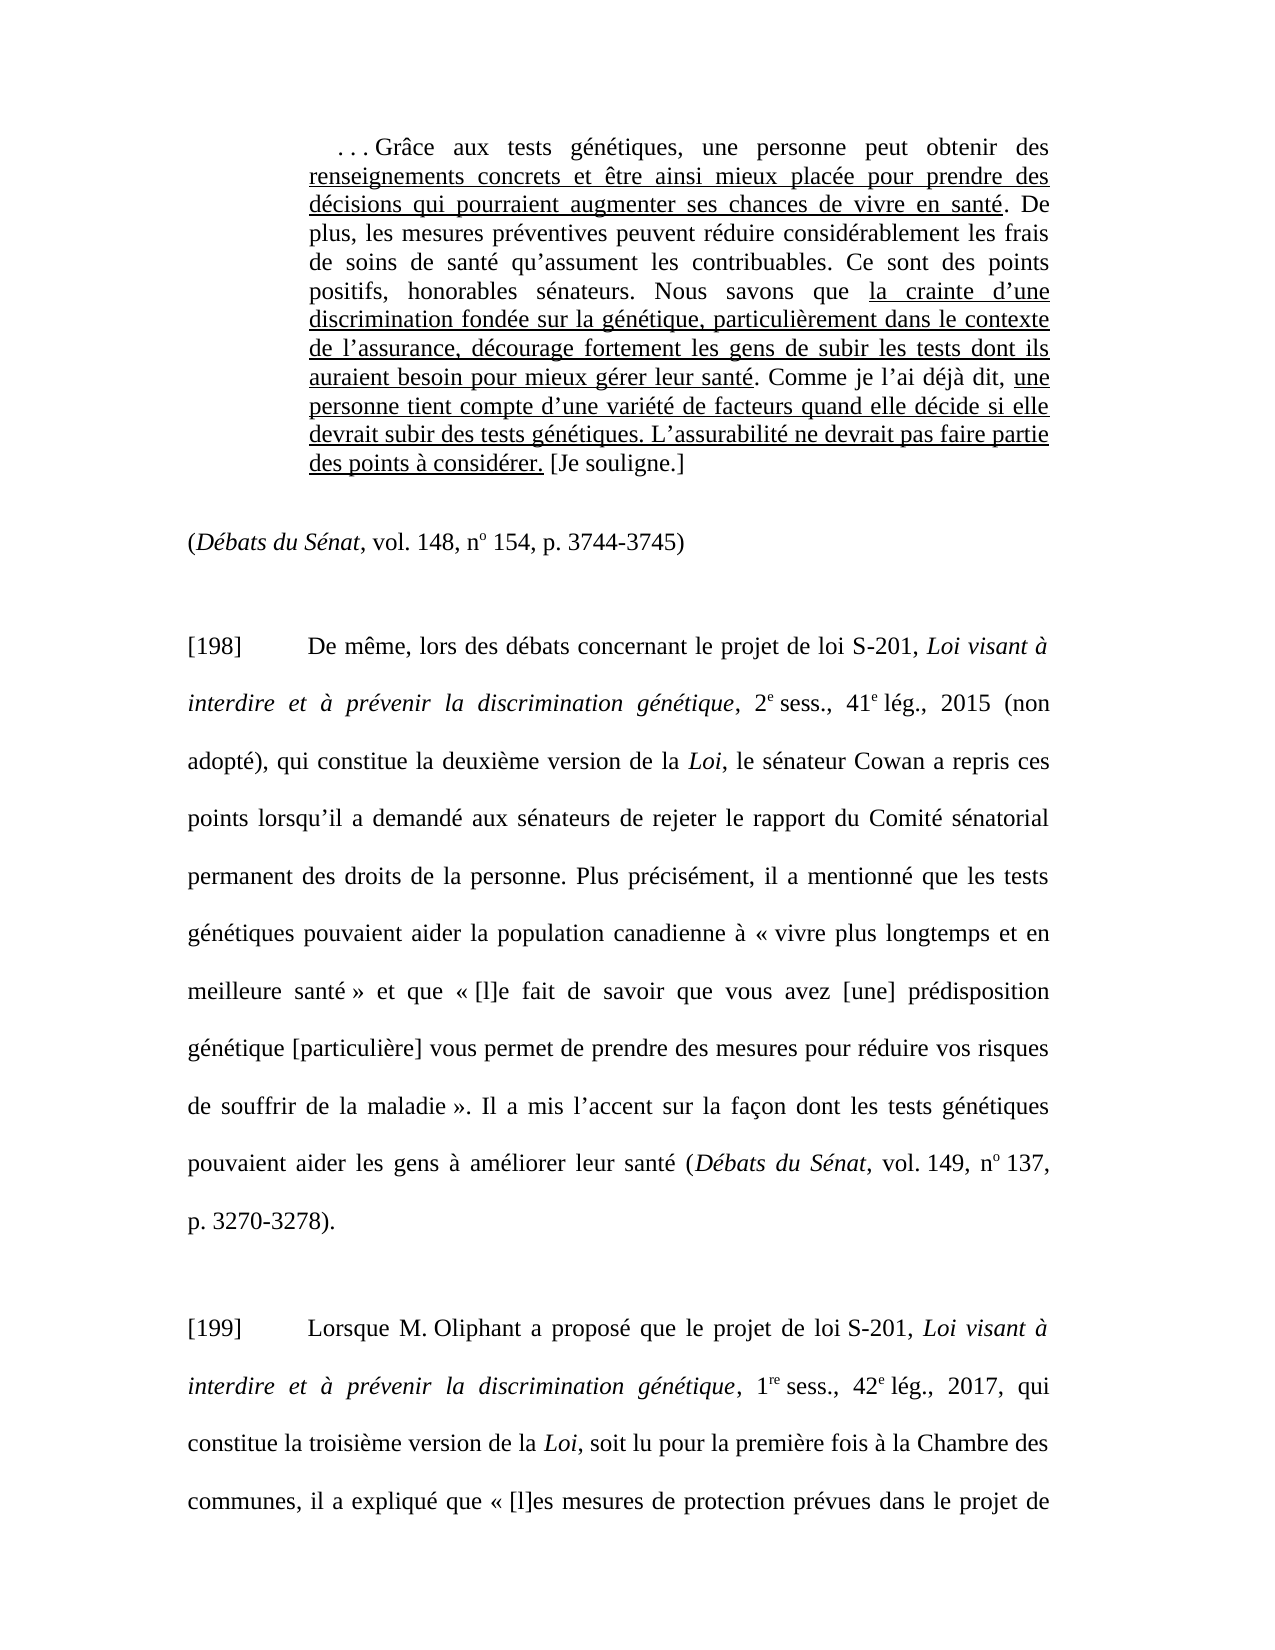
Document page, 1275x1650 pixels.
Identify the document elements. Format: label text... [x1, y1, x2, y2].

text De même, lors des débats concernant le projet de loi S-201, Loi visant à interdire et à prévenir la discrimination génétique, 2e sess., 41e lég., 2015 (non adopté), qui constitue la deuxième version de la Loi, le sénateur Cowan a repris ces points lorsqu’il a demandé aux sénateurs de rejeter le rapport du Comité sénatorial permanent des droits de la personne. Plus précisément, il a mentionné que les tests génétiques pouvaient aider la population canadienne à « vivre plus longtemps et en meilleure santé » et que « [l]e fait de savoir que vous avez [une] prédisposition génétique [particulière] vous permet de prendre des mesures pour réduire vos risques de souffrir de la maladie ». Il a mis l’accent sur la façon dont les tests génétiques pouvaient aider les gens à améliorer leur santé (Débats du Sénat, vol. 149, no 137, p. 3270-3278). [187, 631, 1050, 1234]
text . . . Grâce aux tests génétiques, une personne peut obtenir des renseignements concrets et être ainsi mieux placée pour prendre des décisions qui pourraient augmenter ses chances de vivre en santé. De plus, les mesures préventives peuvent réduire considérablement les frais de soins de santé qu’assument les contribuables. Ce sont des points positifs, honorables sénateurs. Nous savons que la crainte d’une discrimination fondée sur la génétique, particulièrement dans le contexte de l’assurance, décourage fortement les gens de subir les tests dont ils auraient besoin pour mieux gérer leur santé. Comme je l’ai déjà dit, une personne tient compte d’une variété de facteurs quand elle décide si elle devrait subir des tests génétiques. L’assurabilité ne devrait pas faire partie des points à considérer. [Je souligne.] [309, 187, 1050, 329]
text (Débats du Sénat, vol. 148, no 154, p. 3744-3745) [187, 527, 1050, 556]
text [187, 1313, 1050, 1514]
